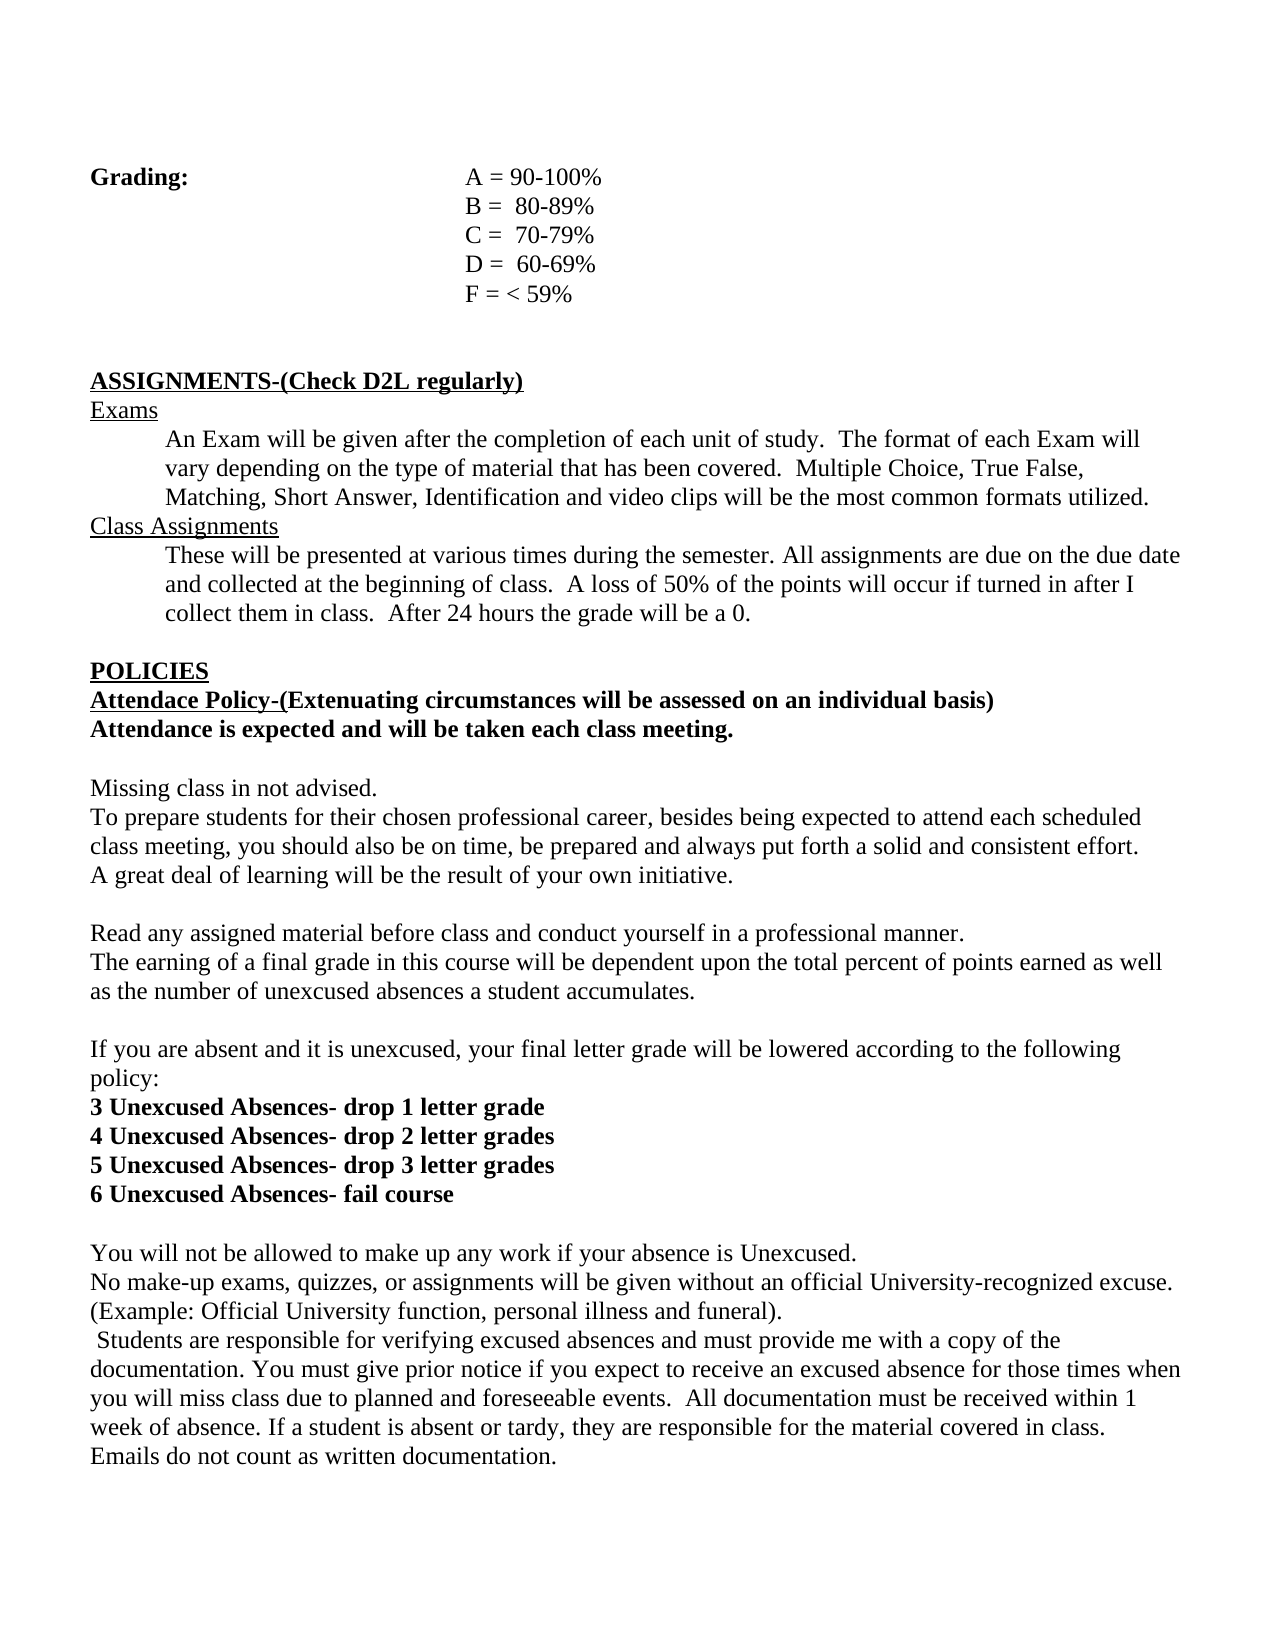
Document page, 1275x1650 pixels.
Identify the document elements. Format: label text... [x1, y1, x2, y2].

text Emails do not count as written documentation. [90, 1441, 1185, 1470]
text A great deal of learning will be the result of your own initiative. [90, 860, 1185, 889]
text C = 70-79% [90, 220, 1185, 249]
text You will not be allowed to make up any work if your absence is Unexcused. [90, 1237, 1185, 1267]
text Exams [90, 395, 1185, 424]
text These will be presented at various times during the semester. All assignments are due on the due date and collected at the beginning of class. A loss of 50% of the points will occur if turned in after I collect them in class. After 24 hours the grade will be a 0. [165, 540, 1185, 627]
text If you are absent and it is unexcused, your final letter grade will be lowered according to the following policy: [90, 1034, 1185, 1092]
text No make-up exams, quizzes, or assignments will be given without an official University-recognized excuse. (Example: Official University function, personal illness and funeral). [90, 1267, 1185, 1325]
text 6 Unexcused Absences- fail course [90, 1179, 1185, 1208]
text Students are responsible for verifying excused absences and must provide me with a copy of the documentation. You must give prior notice if you expect to receive an excused absence for those times when you will miss class due to planned and foreseeable events. All documentation must be received within 1 week of absence. If a student is absent or tardy, they are responsible for the material covered in class. [90, 1325, 1185, 1441]
text F = < 59% [90, 278, 1185, 307]
text Attendace Policy-(Extenuating circumstances will be assessed on an individual basis) [90, 685, 1185, 714]
text D = 60-69% [90, 249, 1185, 278]
text 3 Unexcused Absences- drop 1 letter grade [90, 1092, 1185, 1121]
text Grading: A = 90-100% [90, 162, 1185, 191]
text 5 Unexcused Absences- drop 3 letter grades [90, 1150, 1185, 1179]
text ASSIGNMENTS-(Check D2L regularly) [90, 366, 1185, 395]
text Attendance is expected and will be taken each class meeting. [90, 714, 1185, 743]
text To prepare students for their chosen professional career, besides being expected to attend each scheduled class meeting, you should also be on time, be prepared and always put forth a solid and consistent effort. [90, 802, 1185, 860]
text POLICIES [90, 656, 1185, 685]
text Class Assignments [90, 511, 1185, 540]
text Read any assigned material before class and conduct yourself in a professional manner. [90, 918, 1185, 947]
text 4 Unexcused Absences- drop 2 letter grades [90, 1121, 1185, 1150]
text The earning of a final grade in this course will be dependent upon the total percent of points earned as well as the number of unexcused absences a student accumulates. [90, 947, 1185, 1005]
text Missing class in not advised. [90, 772, 1185, 802]
text An Exam will be given after the completion of each unit of study. The format of each Exam will vary depending on the type of material that has been covered. Multiple Choice, True False, Matching, Short Answer, Identification and video clips will be the most common formats utilized. [165, 424, 1185, 511]
text B = 80-89% [90, 191, 1185, 220]
